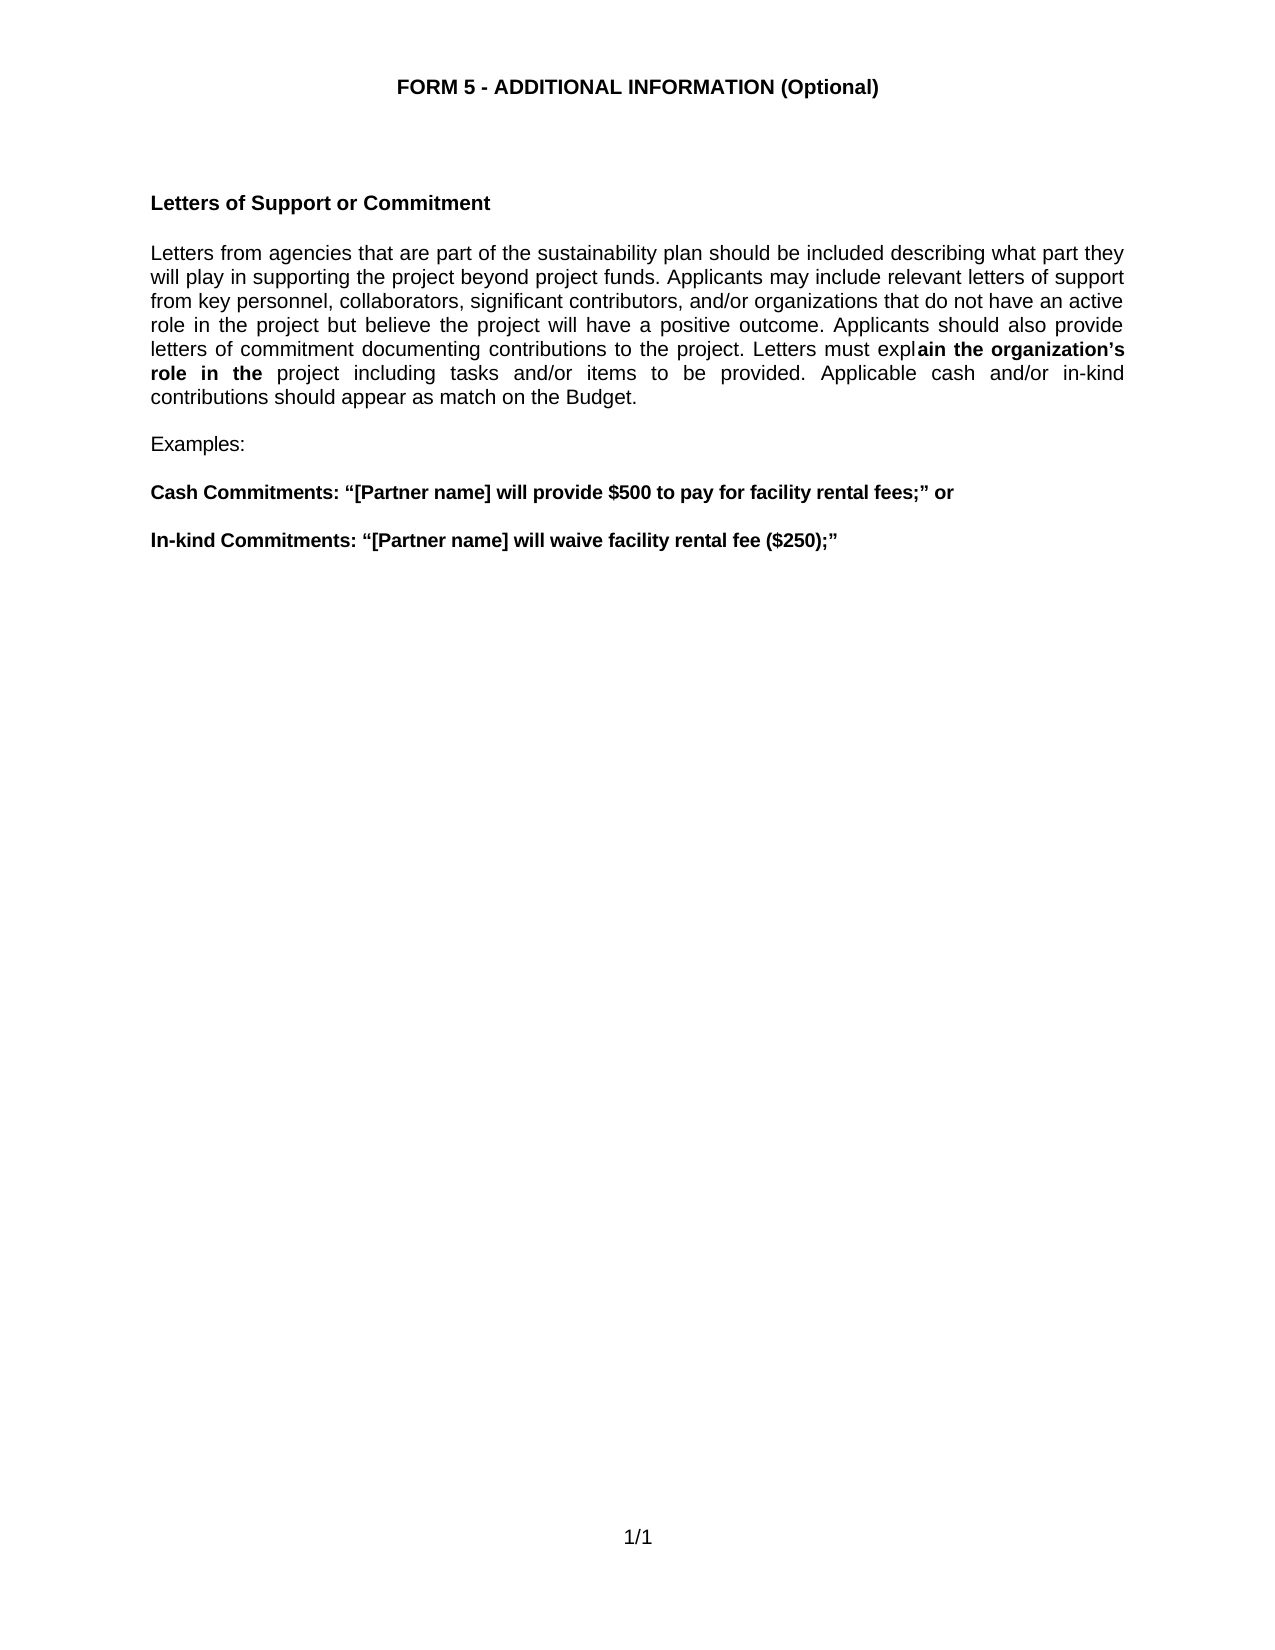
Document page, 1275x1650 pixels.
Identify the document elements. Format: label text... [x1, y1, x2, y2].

text Cash Commitments: “[Partner name] will provide $500 to pay for facility rental fees;” or [150, 481, 1238, 504]
text In-kind Commitments: “[Partner name] will waive facility rental fee ($250);” [150, 529, 1238, 553]
text Letters of Support or Commitment [150, 150, 1238, 217]
text Examples: [150, 433, 1238, 457]
text Letters from agencies that are part of the sustainability plan should be included describing what part they will play in supporting the project beyond project funds. Applicants may include relevant letters of support from key personnel, collaborators, significant contributors, and/or organizations that do not have an active role in the project but believe the project will have a positive outcome. Applicants should also provide letters of commitment documenting contributions to the project. Letters must explain the organization’s role in the project including tasks and/or items to be provided. Applicable cash and/or in-kind contributions should appear as match on the Budget. [150, 241, 1125, 409]
